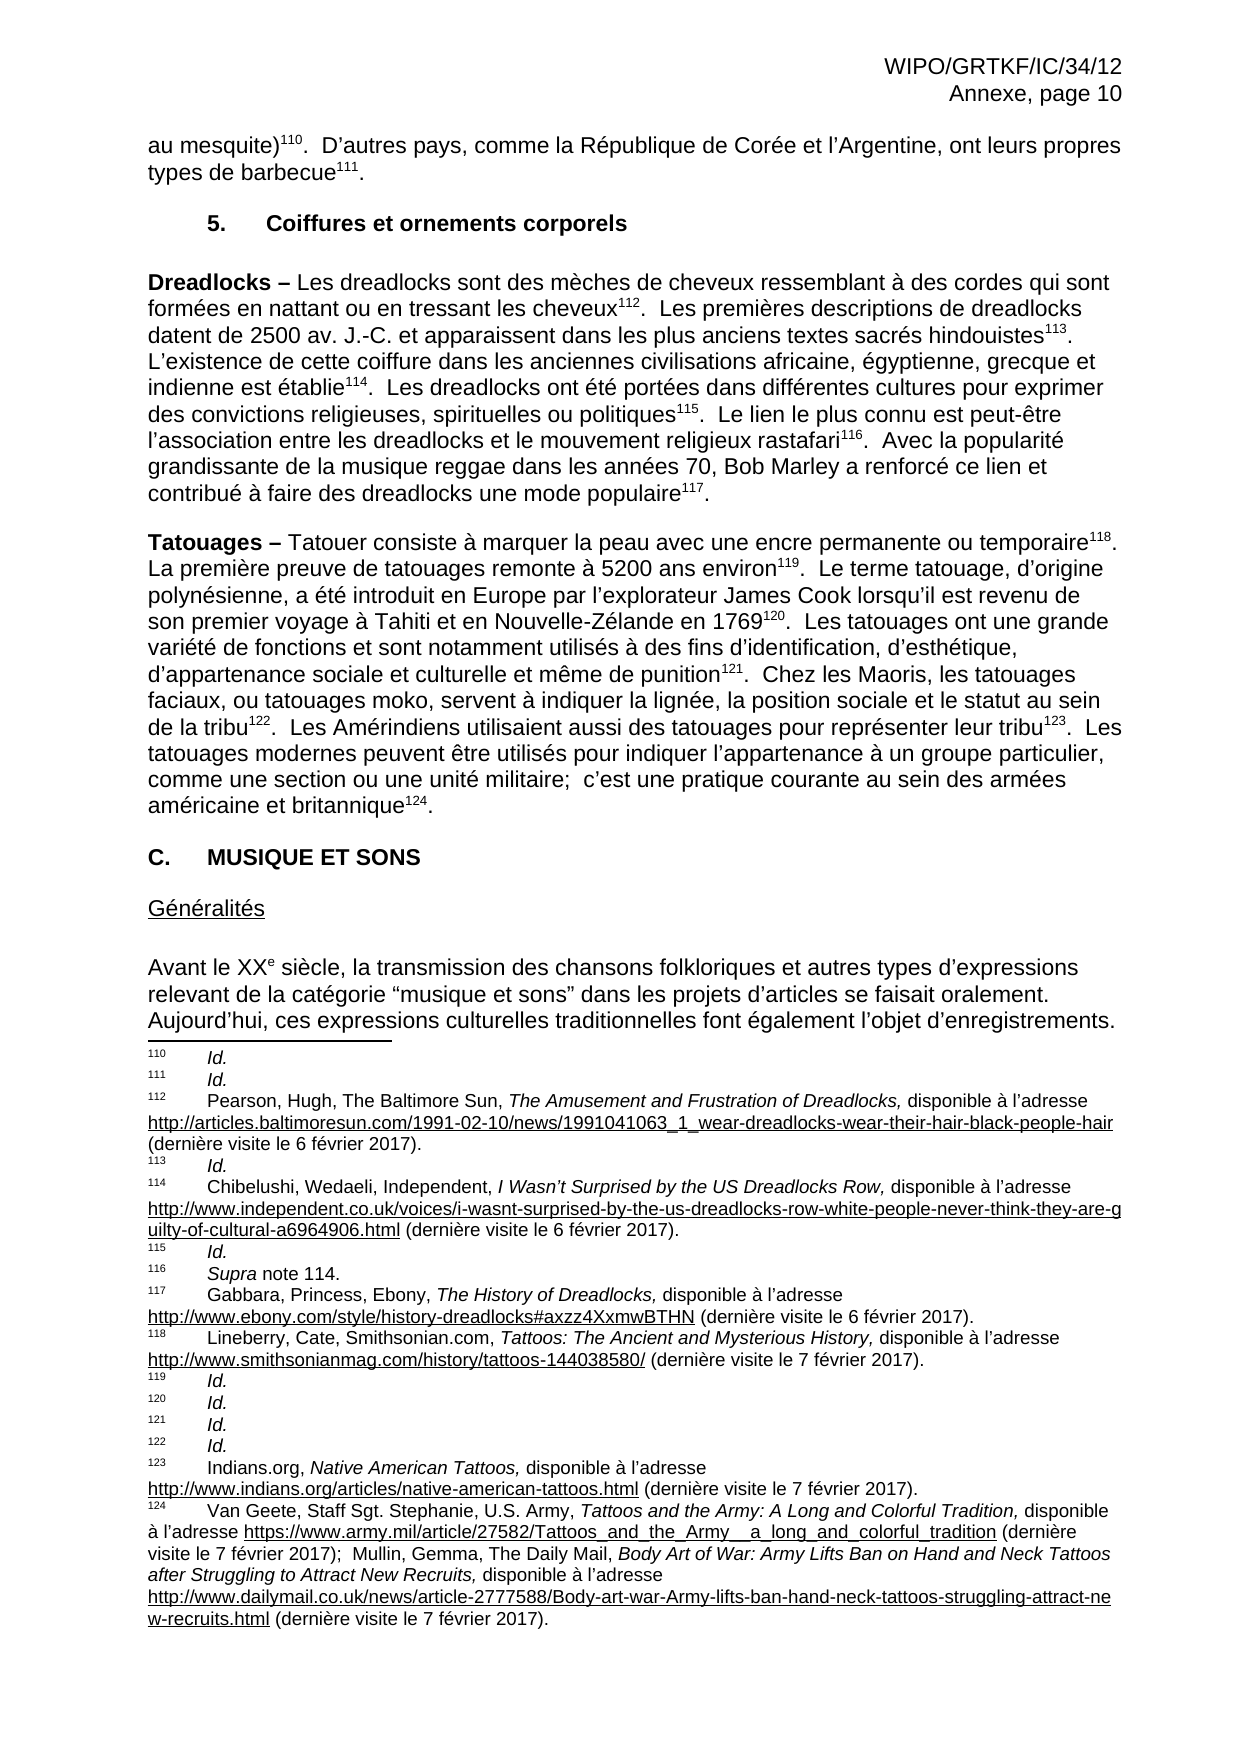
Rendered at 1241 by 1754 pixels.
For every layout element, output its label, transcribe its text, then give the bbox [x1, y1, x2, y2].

subtitle 5. Coiffures et ornements corporels [207, 210, 1122, 236]
list Dreadlocks – Les dreadlocks sont des mèches de cheveux ressemblant à des cordes qui sont formées en nattant ou en tressant les cheveux. Les premières descriptions de dreadlocks datent de 2500 av. J.-C. et apparaissent dans les plus anciens textes sacrés hindouistes. L’existence de cette coiffure dans les anciennes civilisations africaine, égyptienne, grecque et indienne est établie. Les dreadlocks ont été portées dans différentes cultures pour exprimer des convictions religieuses, spirituelles ou politiques. Le lien le plus connu est peut-être l’association entre les dreadlocks et le mouvement religieux rastafari. Avec la popularité grandissante de la musique reggae dans les années 70, Bob Marley a renforcé ce lien et contribué à faire des dreadlocks une mode populaire. [148, 269, 1122, 506]
list Avant le XXe siècle, la transmission des chansons folkloriques et autres types d’expressions relevant de la catégorie “musique et sons” dans les projets d’articles se faisait oralement. Aujourd’hui, ces expressions culturelles traditionnelles font également l’objet d’enregistrements. [148, 954, 1122, 1033]
subtitle Généralités [148, 895, 1122, 922]
list Barbecue – Faire un barbecue est une activité très répandue aux États-Unis d’Amérique qui consiste à cuire lentement de la viande assaisonnée sur un feu. Les quatre grands types de barbecue sont : Memphis (effiloché de porc braisé dans une sauce tomate), North Carolina (porc dans une sauce vinaigrée), Kansas City (côtes en croûte d’épices) et Texas (bœuf grillé au mesquite). D’autres pays, comme la République de Corée et l’Argentine, ont leurs propres types de barbecue. [148, 132, 1122, 185]
subtitle C. musique et sons [148, 844, 1122, 870]
list Tatouages – Tatouer consiste à marquer la peau avec une encre permanente ou temporaire. La première preuve de tatouages remonte à 5200 ans environ. Le terme tatouage, d’origine polynésienne, a été introduit en Europe par l’explorateur James Cook lorsqu’il est revenu de son premier voyage à Tahiti et en Nouvelle-Zélande en 1769. Les tatouages ont une grande variété de fonctions et sont notamment utilisés à des fins d’identification, d’esthétique, d’appartenance sociale et culturelle et même de punition. Chez les Maoris, les tatouages faciaux, ou tatouages moko, servent à indiquer la lignée, la position sociale et le statut au sein de la tribu. Les Amérindiens utilisaient aussi des tatouages pour représenter leur tribu. Les tatouages modernes peuvent être utilisés pour indiquer l’appartenance à un groupe particulier, comme une section ou une unité militaire; c’est une pratique courante au sein des armées américaine et britannique. [148, 529, 1122, 819]
